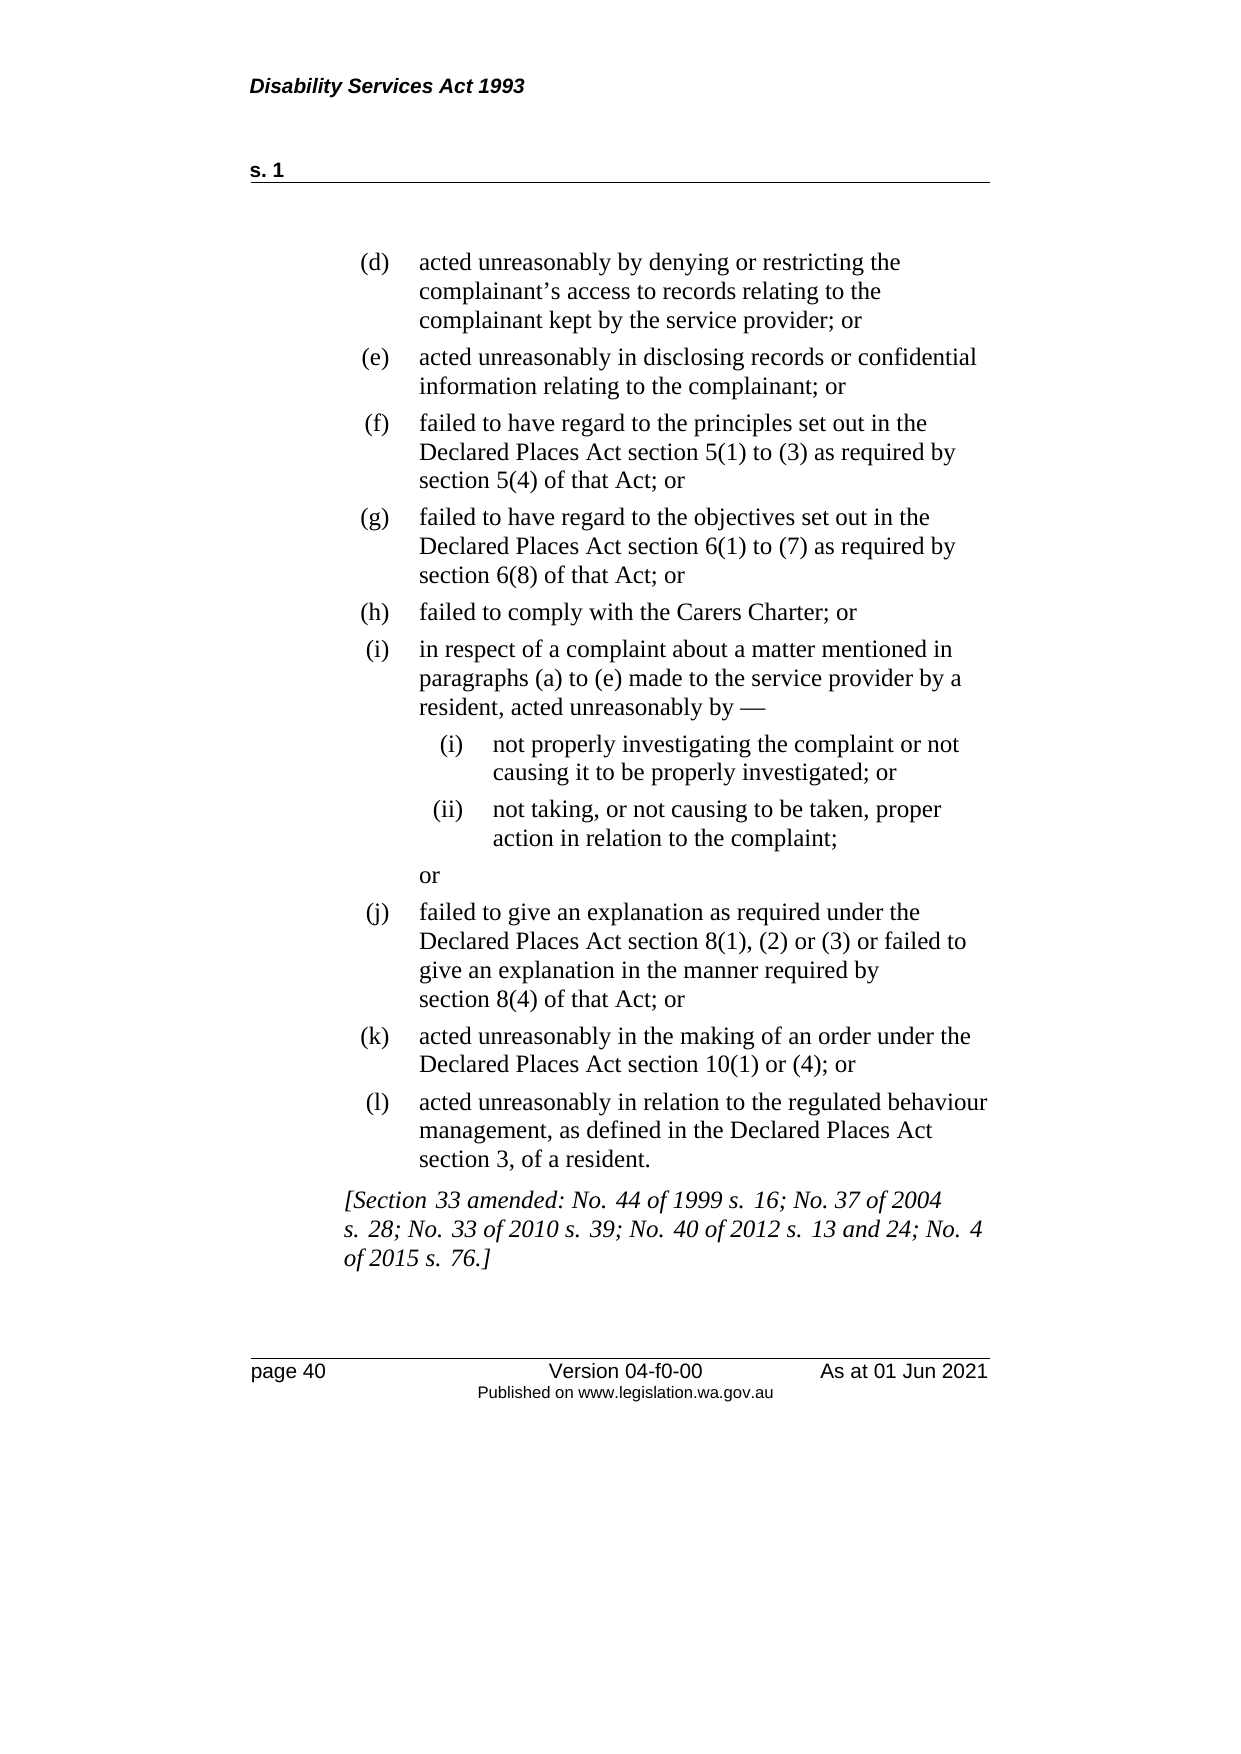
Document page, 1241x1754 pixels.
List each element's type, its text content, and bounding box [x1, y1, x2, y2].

text (i) not properly investigating the complaint or not causing it to be properly investigated; or [251, 729, 990, 786]
text (ii) not taking, or not causing to be taken, proper action in relation to the complaint; [251, 794, 990, 852]
text (i) in respect of a complaint about a matter mentioned in paragraphs (a) to (e) made to the service provider by a resident, acted unreasonably by — [251, 634, 990, 720]
text (l) acted unreasonably in relation to the regulated behaviour management, as defined in the Declared Places Act section 3, of a resident. [251, 1087, 990, 1173]
text (g) failed to have regard to the objectives set out in the Declared Places Act section 6(1) to (7) as required by section 6(8) of that Act; or [251, 502, 990, 589]
text (h) failed to comply with the Carers Charter; or [251, 597, 990, 626]
text or [251, 860, 990, 889]
text (j) failed to give an explanation as required under the Declared Places Act section 8(1), (2) or (3) or failed to give an explanation in the manner required by section 8(4) of that Act; or [251, 897, 990, 1012]
text (e) acted unreasonably in disclosing records or confidential information relating to the complainant; or [251, 342, 990, 399]
text (k) acted unreasonably in the making of an order under the Declared Places Act section 10(1) or (4); or [251, 1021, 990, 1078]
text (d) acted unreasonably by denying or restricting the complainant’s access to records relating to the complainant kept by the service provider; or [251, 247, 990, 334]
text (f) failed to have regard to the principles set out in the Declared Places Act section 5(1) to (3) as required by section 5(4) of that Act; or [251, 408, 990, 494]
text [Section 33 amended: No. 44 of 1999 s. 16; No. 37 of 2004 s. 28; No. 33 of 2010 s. 39; No. 40 of 2012 s. 13 and 24; No. 4 of 2015 s. 76.] [251, 1185, 990, 1272]
